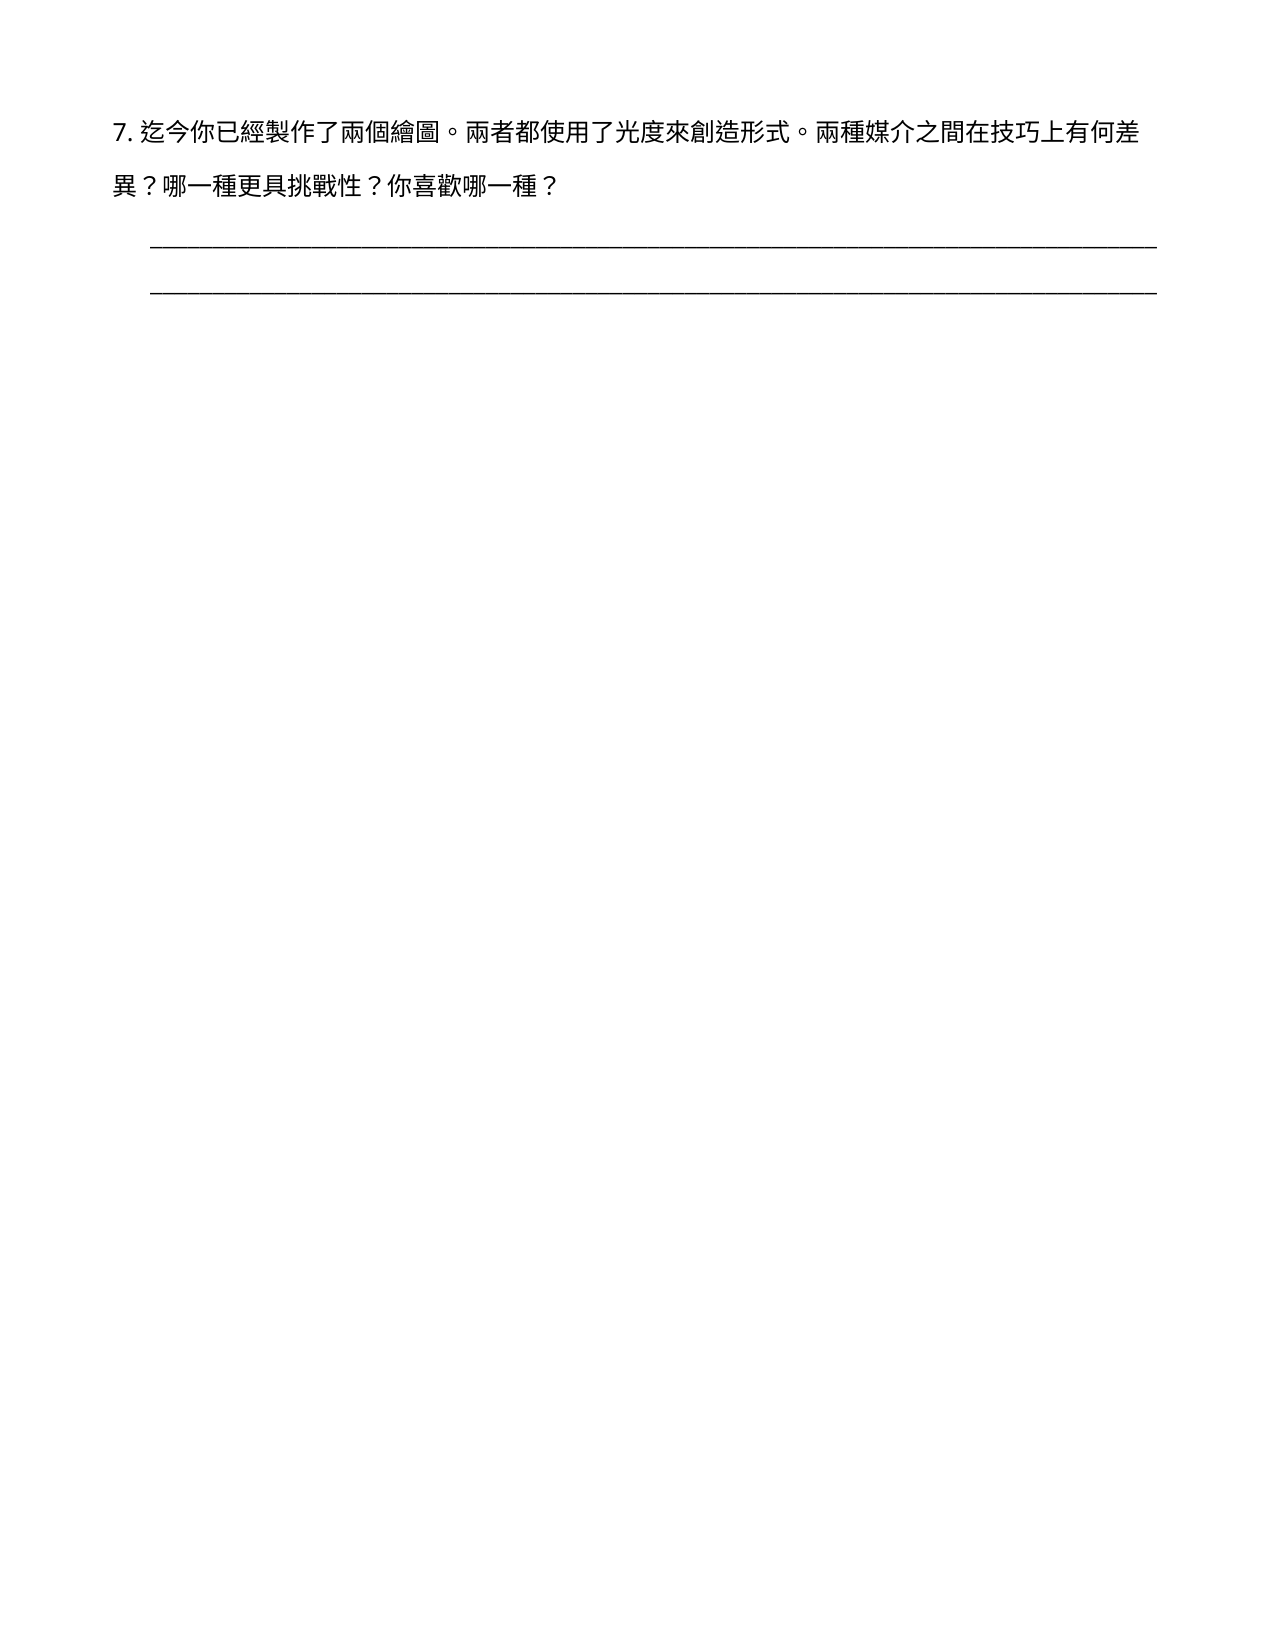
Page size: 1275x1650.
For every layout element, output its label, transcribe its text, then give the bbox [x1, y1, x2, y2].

text 7. 迄今你已經製作了兩個繪圖。兩者都使用了光度來創造形式。兩種媒介之間在技巧上有何差異？哪一種更具挑戰性？你喜歡哪一種？ [112, 112, 1162, 203]
text __________________________________________________________________________________________________________________________________________________________________ [150, 221, 1162, 297]
